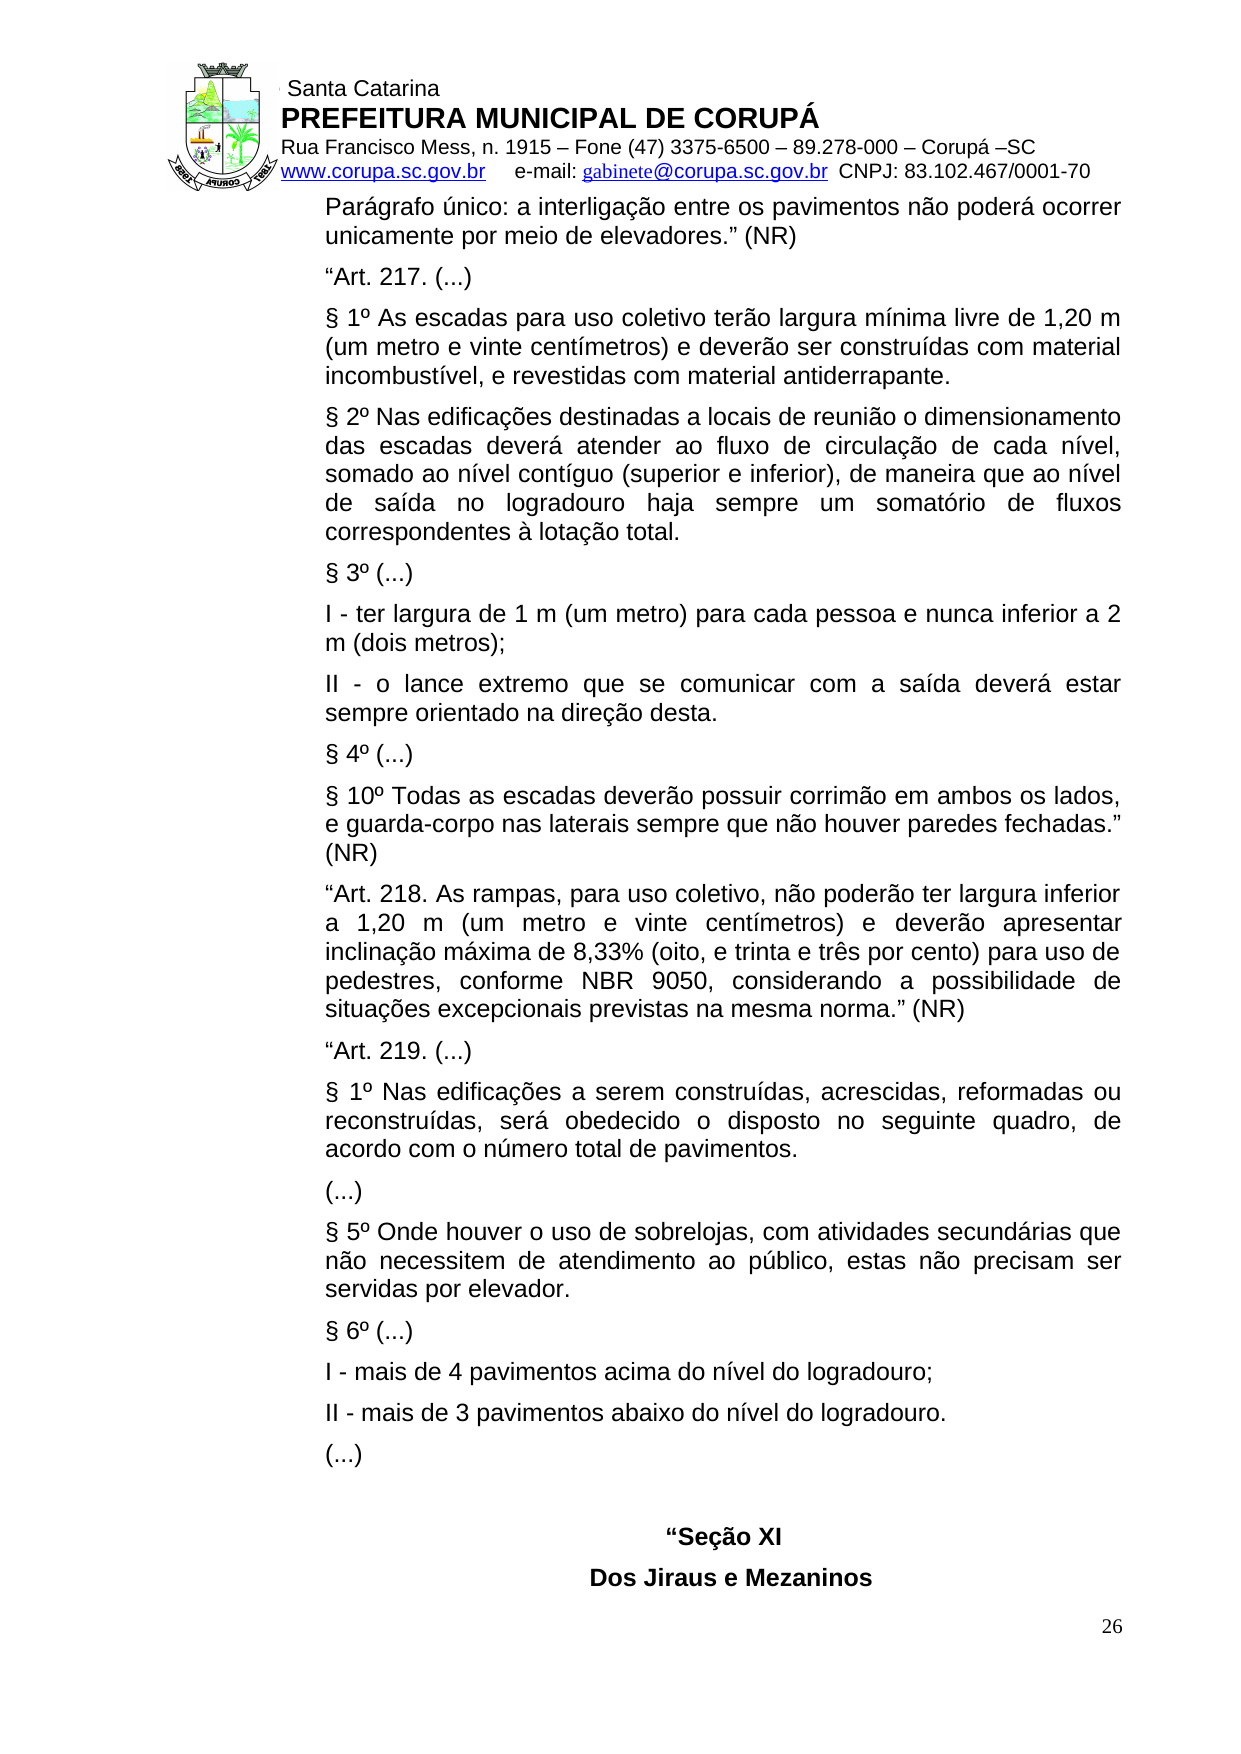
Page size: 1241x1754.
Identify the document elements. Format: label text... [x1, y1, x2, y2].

text “Art. 217. (...) [325, 262, 1122, 291]
text § 1º As escadas para uso coletivo terão largura mínima livre de 1,20 m (um metro e vinte centímetros) e deverão ser construídas com material incombustível, e revestidas com material antiderrapante. [325, 303, 1122, 389]
text I - mais de 4 pavimentos acima do nível do logradouro; [325, 1357, 1122, 1386]
text I - ter largura de 1 m (um metro) para cada pessoa e nunca inferior a 2 m (dois metros); [325, 599, 1122, 657]
text “Art. 219. (...) [325, 1036, 1122, 1064]
text Parágrafo único: a interligação entre os pavimentos não poderá ocorrer unicamente por meio de elevadores.” (NR) [325, 192, 1122, 249]
picture [167, 62, 280, 191]
text § 10º Todas as escadas deverão possuir corrimão em ambos os lados, e guarda-corpo nas laterais sempre que não houver paredes fechadas.” (NR) [325, 781, 1122, 867]
text “Seção XI [325, 1522, 1122, 1551]
text II - o lance extremo que se comunicar com a saída deverá estar sempre orientado na direção desta. [325, 669, 1122, 727]
text § 5º Onde houver o uso de sobrelojas, com atividades secundárias que não necessitem de atendimento ao público, estas não precisam ser servidas por elevador. [325, 1217, 1122, 1303]
text “Art. 218. As rampas, para uso coletivo, não poderão ter largura inferior a 1,20 m (um metro e vinte centímetros) e deverão apresentar inclinação máxima de 8,33% (oito, e trinta e três por cento) para uso de pedestres, conforme NBR 9050, considerando a possibilidade de situações excepcionais previstas na mesma norma.” (NR) [325, 879, 1122, 1023]
text § 6º (...) [325, 1316, 1122, 1344]
text (...) [325, 1439, 1122, 1468]
text Dos Jiraus e Mezaninos [340, 1563, 1122, 1592]
text § 4º (...) [325, 739, 1122, 768]
text § 2º Nas edificações destinadas a locais de reunião o dimensionamento das escadas deverá atender ao fluxo de circulação de cada nível, somado ao nível contíguo (superior e inferior), de maneira que ao nível de saída no logradouro haja sempre um somatório de fluxos correspondentes à lotação total. [325, 402, 1122, 546]
text § 3º (...) [325, 558, 1122, 587]
text § 1º Nas edificações a serem construídas, acrescidas, reformadas ou reconstruídas, será obedecido o disposto no seguinte quadro, de acordo com o número total de pavimentos. [325, 1077, 1122, 1163]
text (...) [325, 1176, 1122, 1204]
text II - mais de 3 pavimentos abaixo do nível do logradouro. [325, 1398, 1122, 1427]
